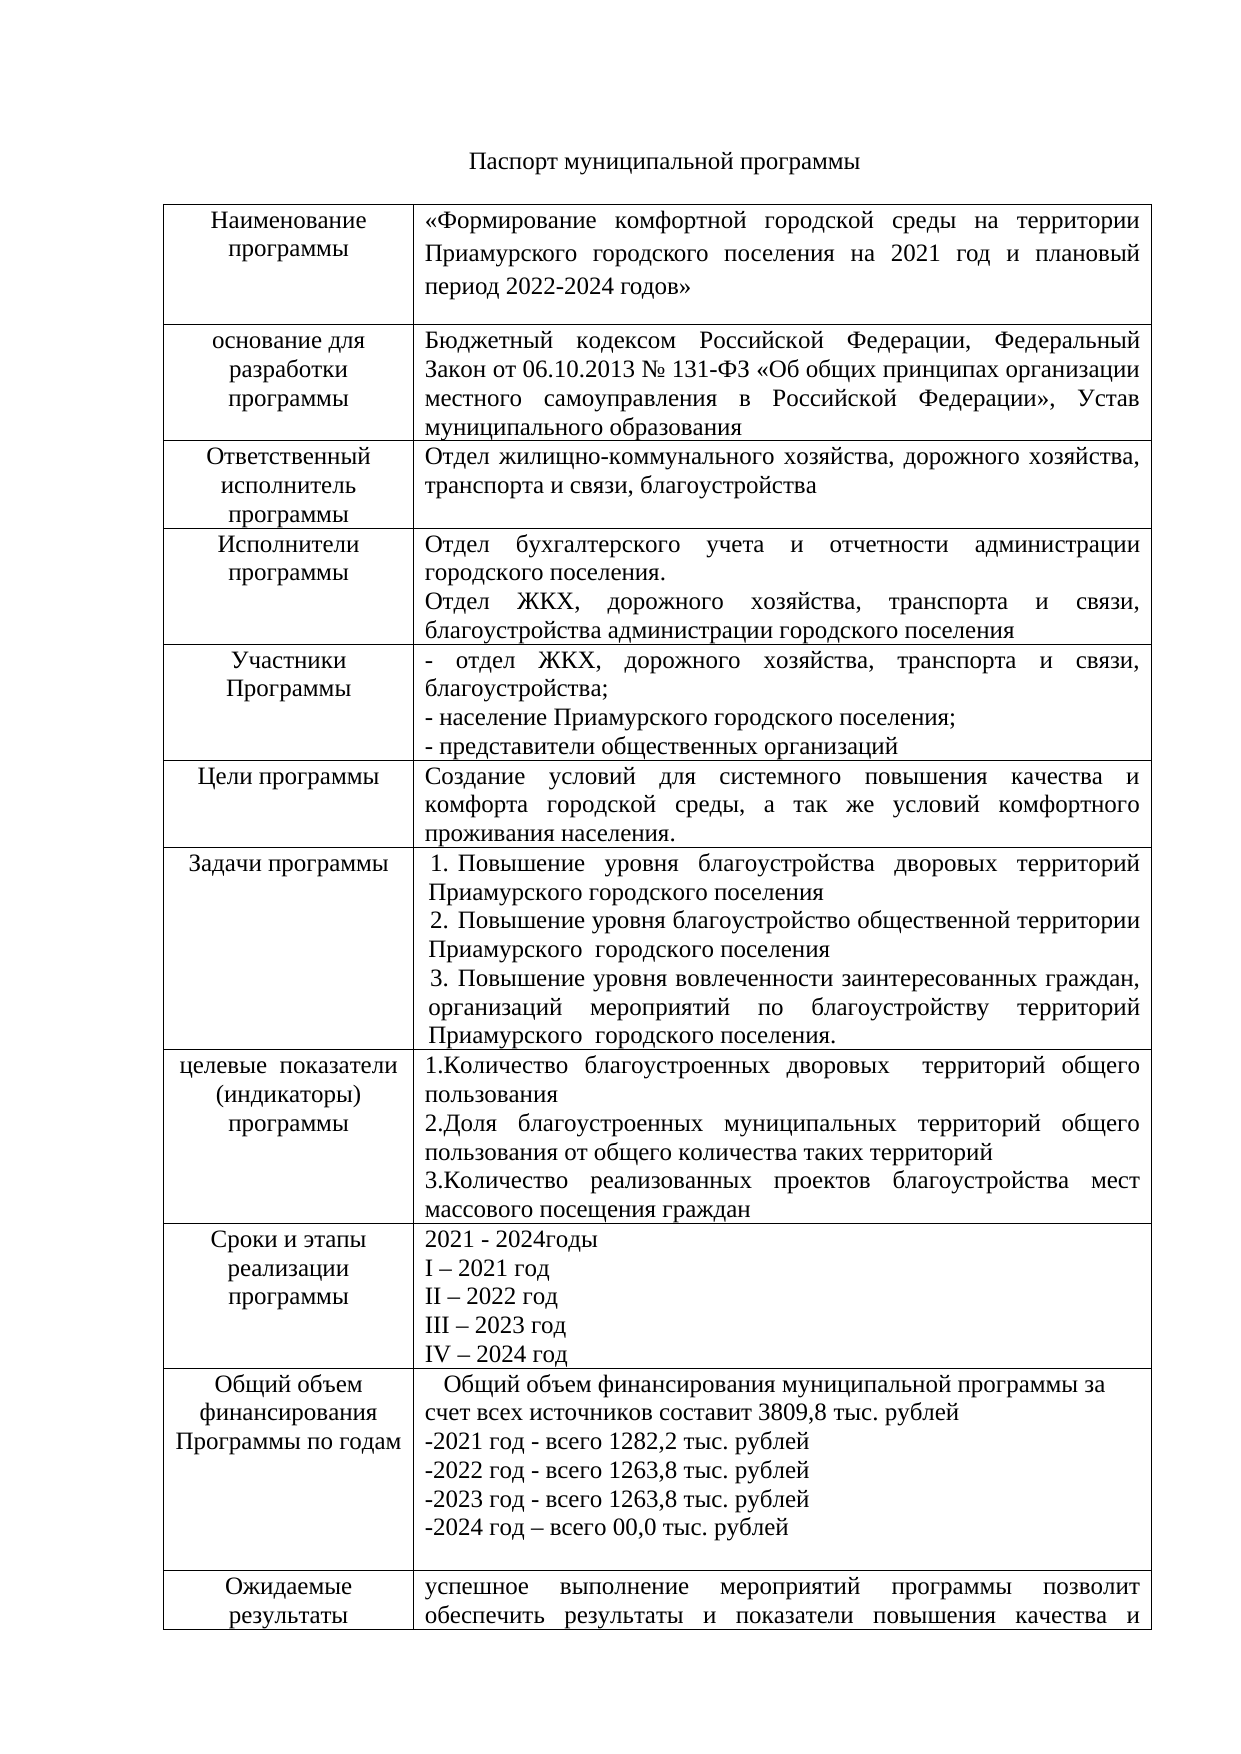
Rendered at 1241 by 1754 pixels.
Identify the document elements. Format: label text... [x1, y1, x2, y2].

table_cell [164, 1571, 413, 1628]
table_cell основание для разработки программы [164, 325, 413, 440]
table_cell 2021 - 2024годы I – 2021 год II – 2022 год III – 2023 год IV – 2024 год [414, 1224, 1151, 1368]
table_cell Ответственный исполнитель программы [164, 441, 413, 528]
table_header Наименование программы [164, 205, 413, 324]
table_cell Создание условий для системного повышения качества и комфорта городской среды, а так же условий комфортного проживания населения. [414, 761, 1151, 847]
table_cell - отдел ЖКХ, дорожного хозяйства, транспорта и связи, благоустройства; - население Приамурского городского поселения; - представители общественных организаций [414, 645, 1151, 760]
table_cell Отдел жилищно-коммунального хозяйства, дорожного хозяйства, транспорта и связи, благоустройства [414, 441, 1151, 528]
text Паспорт муниципальной программы [177, 146, 1152, 175]
table_cell Бюджетный кодексом Российской Федерации, Федеральный Закон от 06.10.2013 № 131-ФЗ «Об общих принципах организации местного самоуправления в Российской Федерации», Устав муниципального образования [414, 325, 1151, 440]
table_cell Участники Программы [164, 645, 413, 760]
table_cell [414, 1571, 1151, 1628]
table_cell Отдел бухгалтерского учета и отчетности администрации городского поселения. Отдел ЖКХ, дорожного хозяйства, транспорта и связи, благоустройства администрации городского поселения [414, 529, 1151, 644]
table_cell 1.Количество благоустроенных дворовых территорий общего пользования 2.Доля благоустроенных муниципальных территорий общего пользования от общего количества таких территорий 3.Количество реализованных проектов благоустройства мест массового посещения граждан [414, 1050, 1151, 1223]
table_cell Цели программы [164, 761, 413, 847]
table_cell Сроки и этапы реализации программы [164, 1224, 413, 1368]
table_cell Общий объем финансирования Программы по годам [164, 1369, 413, 1570]
table_cell Задачи программы [164, 848, 413, 1049]
table_cell Общий объем финансирования муниципальной программы за счет всех источников составит 3809,8 тыс. рублей -2021 год - всего 1282,2 тыс. рублей -2022 год - всего 1263,8 тыс. рублей -2023 год - всего 1263,8 тыс. рублей -2024 год – всего 00,0 тыс. рублей [414, 1369, 1151, 1570]
table_cell Повышение уровня благоустройства дворовых территорий Приамурского городского поселения Повышение уровня благоустройство общественной территории Приамурского городского поселения Повышение уровня вовлеченности заинтересованных граждан, организаций мероприятий по благоустройству территорий Приамурского городского поселения. [414, 848, 1151, 1049]
table_cell Исполнители программы [164, 529, 413, 644]
table_cell целевые показатели (индикаторы) программы [164, 1050, 413, 1223]
table_header «Формирование комфортной городской среды на территории Приамурского городского поселения на 2021 год и плановый период 2022-2024 годов» [414, 205, 1151, 324]
